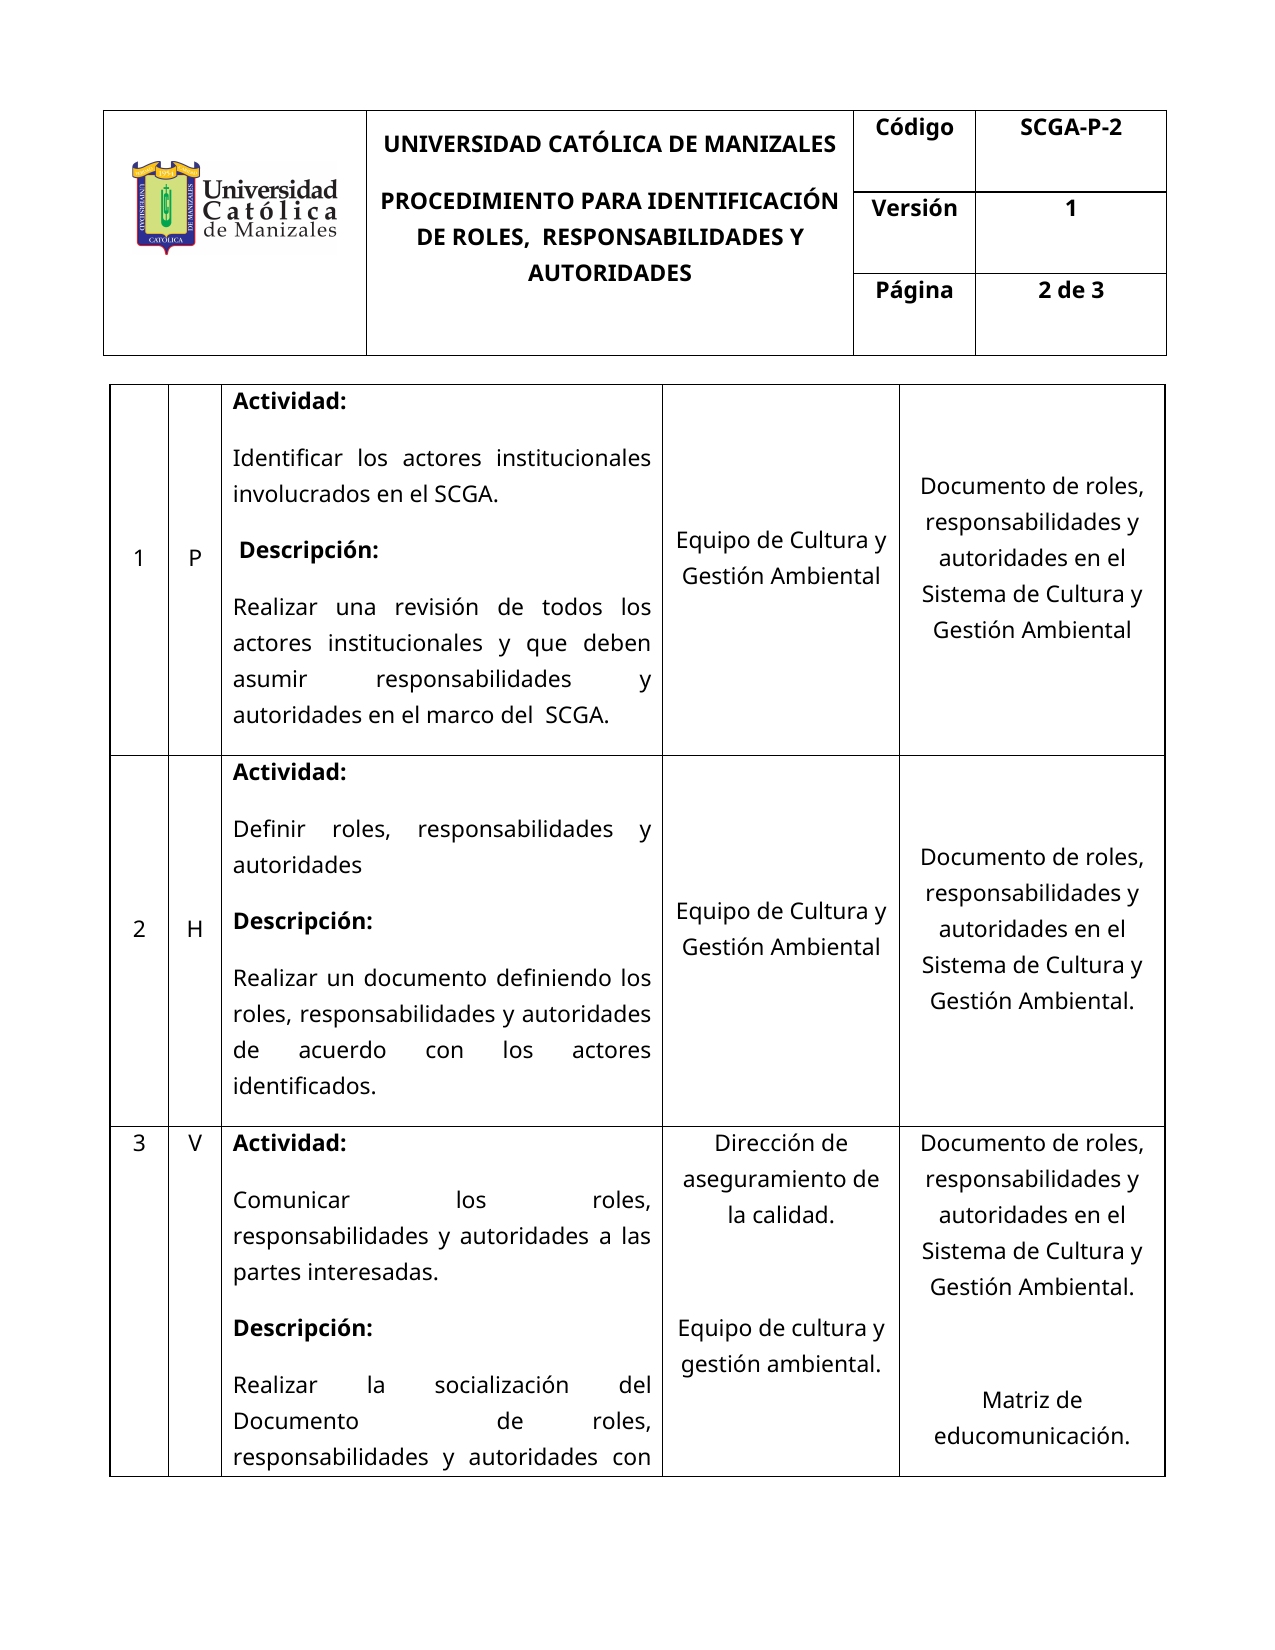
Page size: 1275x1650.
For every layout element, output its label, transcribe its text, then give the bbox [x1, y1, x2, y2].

table_cell V [169, 1127, 221, 1476]
table_cell H [169, 756, 221, 1126]
table_cell 1 [111, 385, 168, 755]
table_cell 2 [111, 756, 168, 1126]
table_cell Actividad: Definir roles, responsabilidades y autoridades Descripción: Realizar un documento definiendo los roles, responsabilidades y autoridades de acuerdo con los actores identificados. [222, 756, 662, 1126]
table_cell Documento de roles, responsabilidades y autoridades en el Sistema de Cultura y Gestión Ambiental. [900, 756, 1164, 1126]
table_cell 3 [111, 1127, 168, 1476]
table_cell Documento de roles, responsabilidades y autoridades en el Sistema de Cultura y Gestión Ambiental. Matriz de educomunicación. [900, 1127, 1164, 1476]
table_cell Documento de roles, responsabilidades y autoridades en el Sistema de Cultura y Gestión Ambiental [900, 385, 1164, 755]
table_cell Dirección de aseguramiento de la calidad. Equipo de cultura y gestión ambiental. [663, 1127, 899, 1476]
table_cell Equipo de Cultura y Gestión Ambiental [663, 756, 899, 1126]
table_cell P [169, 385, 221, 755]
table_cell Equipo de Cultura y Gestión Ambiental [663, 385, 899, 755]
picture [132, 161, 338, 255]
table_cell Actividad: Identificar los actores institucionales involucrados en el SCGA. Descripción: Realizar una revisión de todos los actores institucionales y que deben asumir responsabilidades y autoridades en el marco del SCGA. [222, 385, 662, 755]
